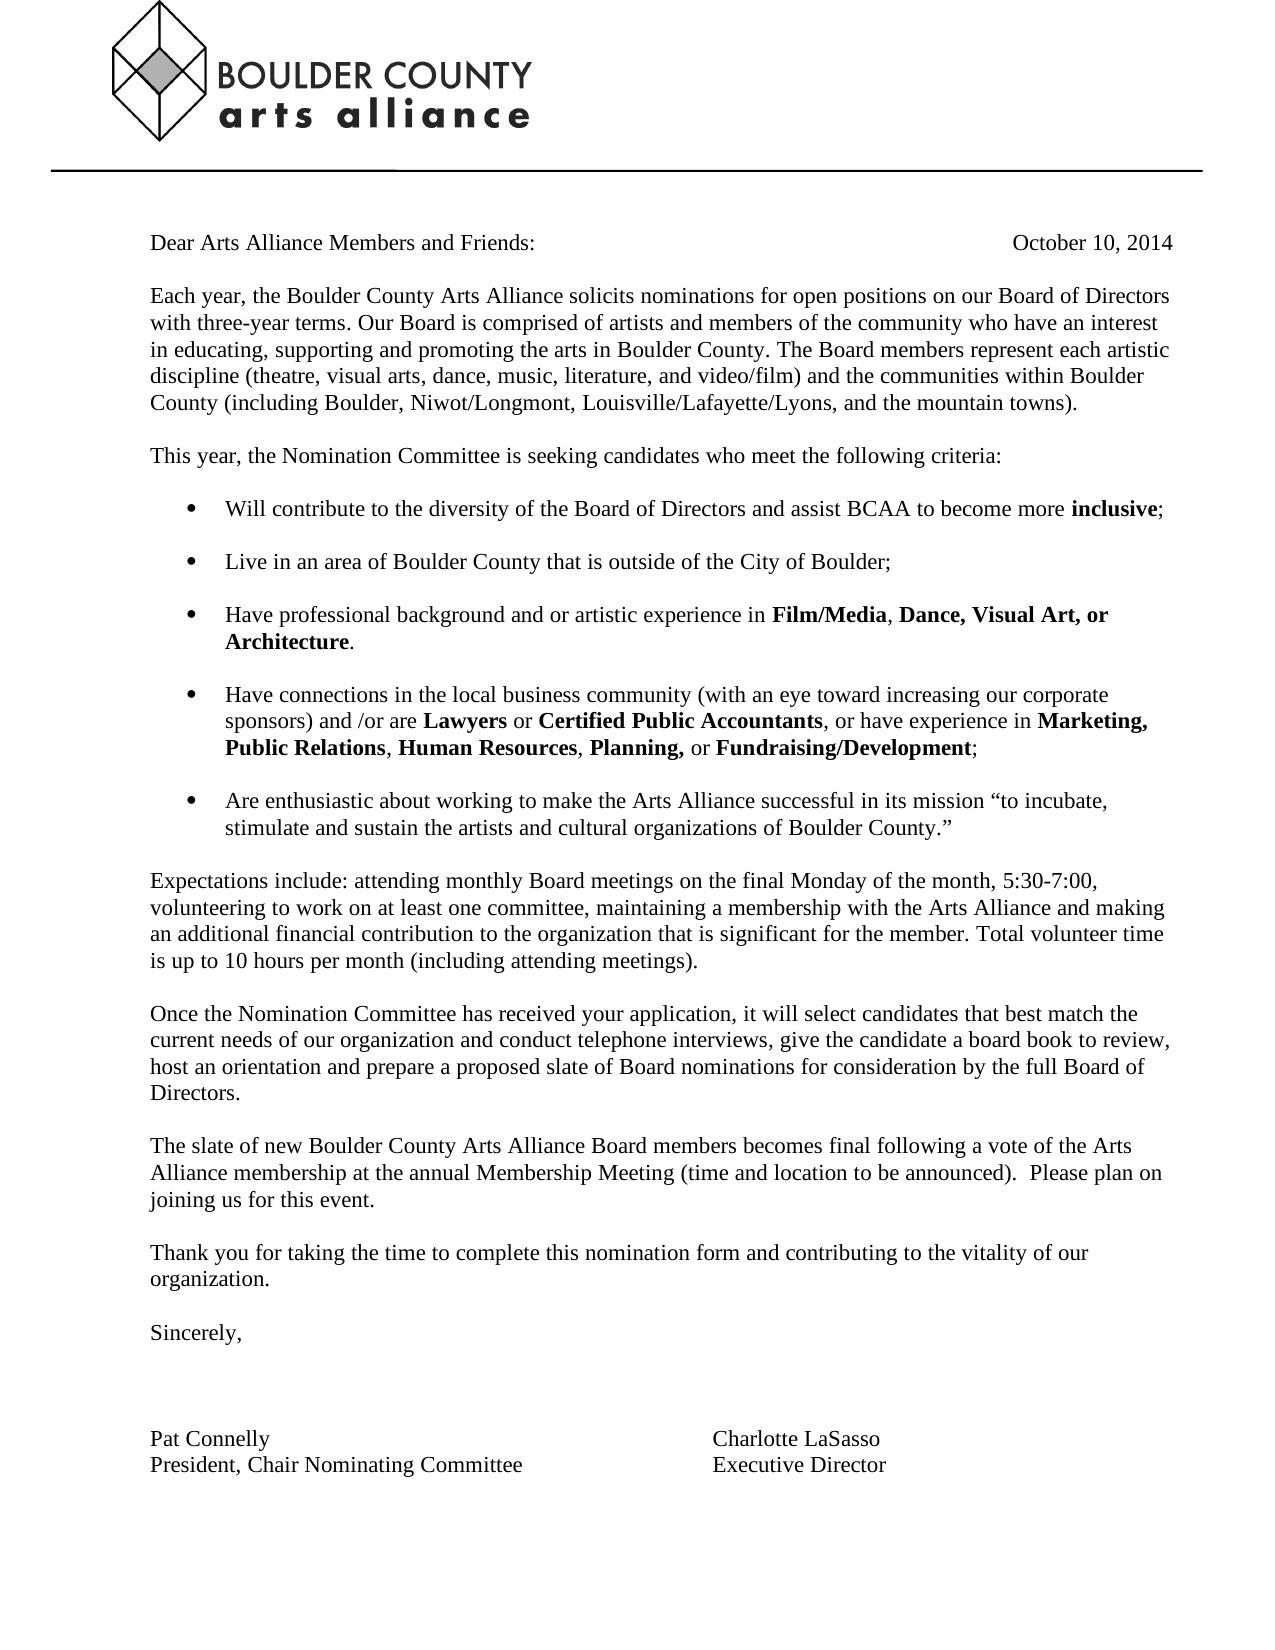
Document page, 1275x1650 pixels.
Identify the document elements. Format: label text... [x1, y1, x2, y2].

text Each year, the Boulder County Arts Alliance solicits nominations for open positions on our Board of Directors with three-year terms. Our Board is comprised of artists and members of the community who have an interest in educating, supporting and promoting the arts in . The Board members represent each artistic discipline (theatre, visual arts, dance, music, literature, and video/film) and the communities within (including , Niwot/Longmont, Louisville/Lafayette/Lyons, and the mountain towns). [150, 282, 1181, 415]
list Have connections in the local business community (with an eye toward increasing our corporate sponsors) and /or are Lawyers or Certified Public Accountants, or have experience in Marketing, Public Relations, Human Resources, Planning, or Fundraising/Development; [187, 681, 1181, 761]
list Are enthusiastic about working to make the Arts Alliance successful in its mission “to incubate, stimulate and sustain the artists and cultural organizations of Boulder County.” [187, 787, 1181, 840]
list Live in an area of that is outside of the City of ; [187, 548, 1181, 574]
list Have professional background and or artistic experience in Film/Media, Dance, Visual Art, or Architecture. [187, 601, 1181, 654]
text Expectations include: attending monthly Board meetings on the final Monday of the month, 5:30-7:00, volunteering to work on at least one committee, maintaining a membership with the Arts Alliance and making an additional financial contribution to the organization that is significant for the member. Total volunteer time is up to 10 hours per month (including attending meetings). [150, 867, 1181, 973]
text Dear Arts Alliance Members and Friends: October 10, 2014 [112, 229, 1181, 256]
text Once the Nomination Committee has received your application, it will select candidates that best match the current needs of our organization and conduct telephone interviews, give the candidate a board book to review, host an orientation and prepare a proposed slate of Board nominations for consideration by the full Board of Directors. [150, 999, 1181, 1106]
list Will contribute to the diversity of the Board of Directors and assist BCAA to become more inclusive; [187, 495, 1181, 521]
text This year, the Nomination Committee is seeking candidates who meet the following criteria: [150, 442, 1181, 468]
text Pat Connelly Charlotte LaSasso [150, 1424, 1181, 1451]
text The slate of new Boulder County Arts Alliance Board members becomes final following a vote of the Arts Alliance membership at the annual Membership Meeting (time and location to be announced). Please plan on joining us for this event. [150, 1132, 1181, 1212]
text President, Chair Nominating Committee Executive Director [75, 1451, 1181, 1478]
picture [112, 0, 535, 142]
text Thank you for taking the time to complete this nomination form and contributing to the vitality of our organization. [150, 1239, 1181, 1292]
text Sincerely, [150, 1318, 1181, 1345]
